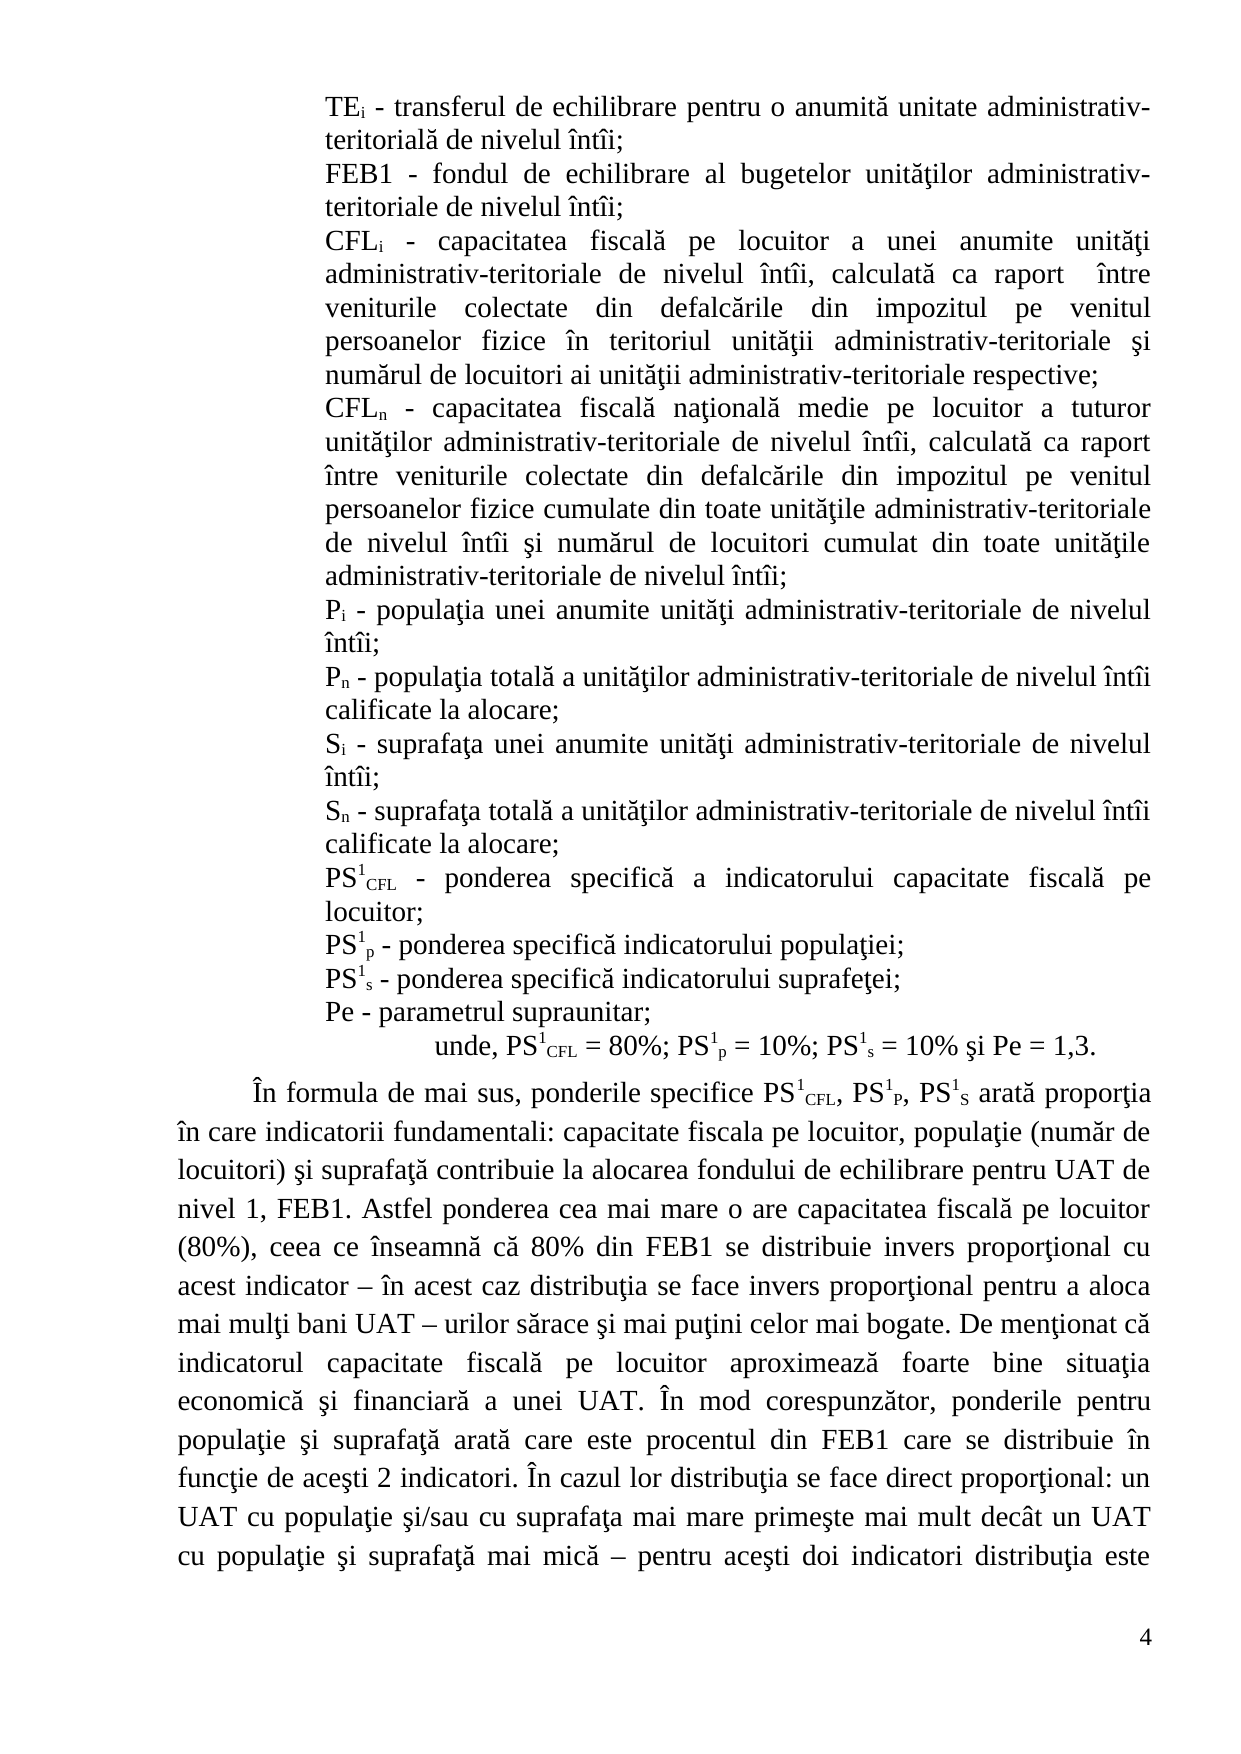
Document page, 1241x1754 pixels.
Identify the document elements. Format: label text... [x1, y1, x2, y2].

text Pi - populaţia unei anumite unităţi administrativ-teritoriale de nivelul întîi; [325, 592, 1152, 659]
text FEB1 - fondul de echilibrare al bugetelor unităţilor administrativ-teritoriale de nivelul întîi; [325, 156, 1152, 223]
text PS1CFL - ponderea specifică a indicatorului capacitate fiscală pe locuitor; [325, 860, 1152, 927]
text PS1s - ponderea specifică indicatorului suprafeţei; [325, 961, 1152, 994]
text Si - suprafaţa unei anumite unităţi administrativ-teritoriale de nivelul întîi; [325, 726, 1152, 793]
text Pe - parametrul supraunitar; [325, 994, 1152, 1028]
text unde, PS1CFL = 80%; PS1p = 10%; PS1s = 10% şi Pe = 1,3. [325, 1028, 1152, 1061]
text PS1p - ponderea specifică indicatorului populaţiei; [325, 927, 1152, 961]
text CFLi - capacitatea fiscală pe locuitor a unei anumite unităţi administrativ-teritoriale de nivelul întîi, calculată ca raport între veniturile colectate din defalcările din impozitul pe venitul persoanelor fizice în teritoriul unităţii administrativ-teritoriale şi numărul de locuitori ai unităţii administrativ-teritoriale respective; [325, 223, 1152, 391]
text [177, 1075, 1152, 1571]
text Pn - populaţia totală a unităţilor administrativ-teritoriale de nivelul întîi calificate la alocare; [325, 659, 1152, 726]
text CFLn - capacitatea fiscală naţională medie pe locuitor a tuturor unităţilor administrativ-teritoriale de nivelul întîi, calculată ca raport între veniturile colectate din defalcările din impozitul pe venitul persoanelor fizice cumulate din toate unităţile administrativ-teritoriale de nivelul întîi şi numărul de locuitori cumulat din toate unităţile administrativ-teritoriale de nivelul întîi; [325, 391, 1152, 592]
text Sn - suprafaţa totală a unităţilor administrativ-teritoriale de nivelul întîi calificate la alocare; [325, 793, 1152, 860]
text TEi - transferul de echilibrare pentru o anumită unitate administrativ-teritorială de nivelul întîi; [325, 89, 1152, 156]
